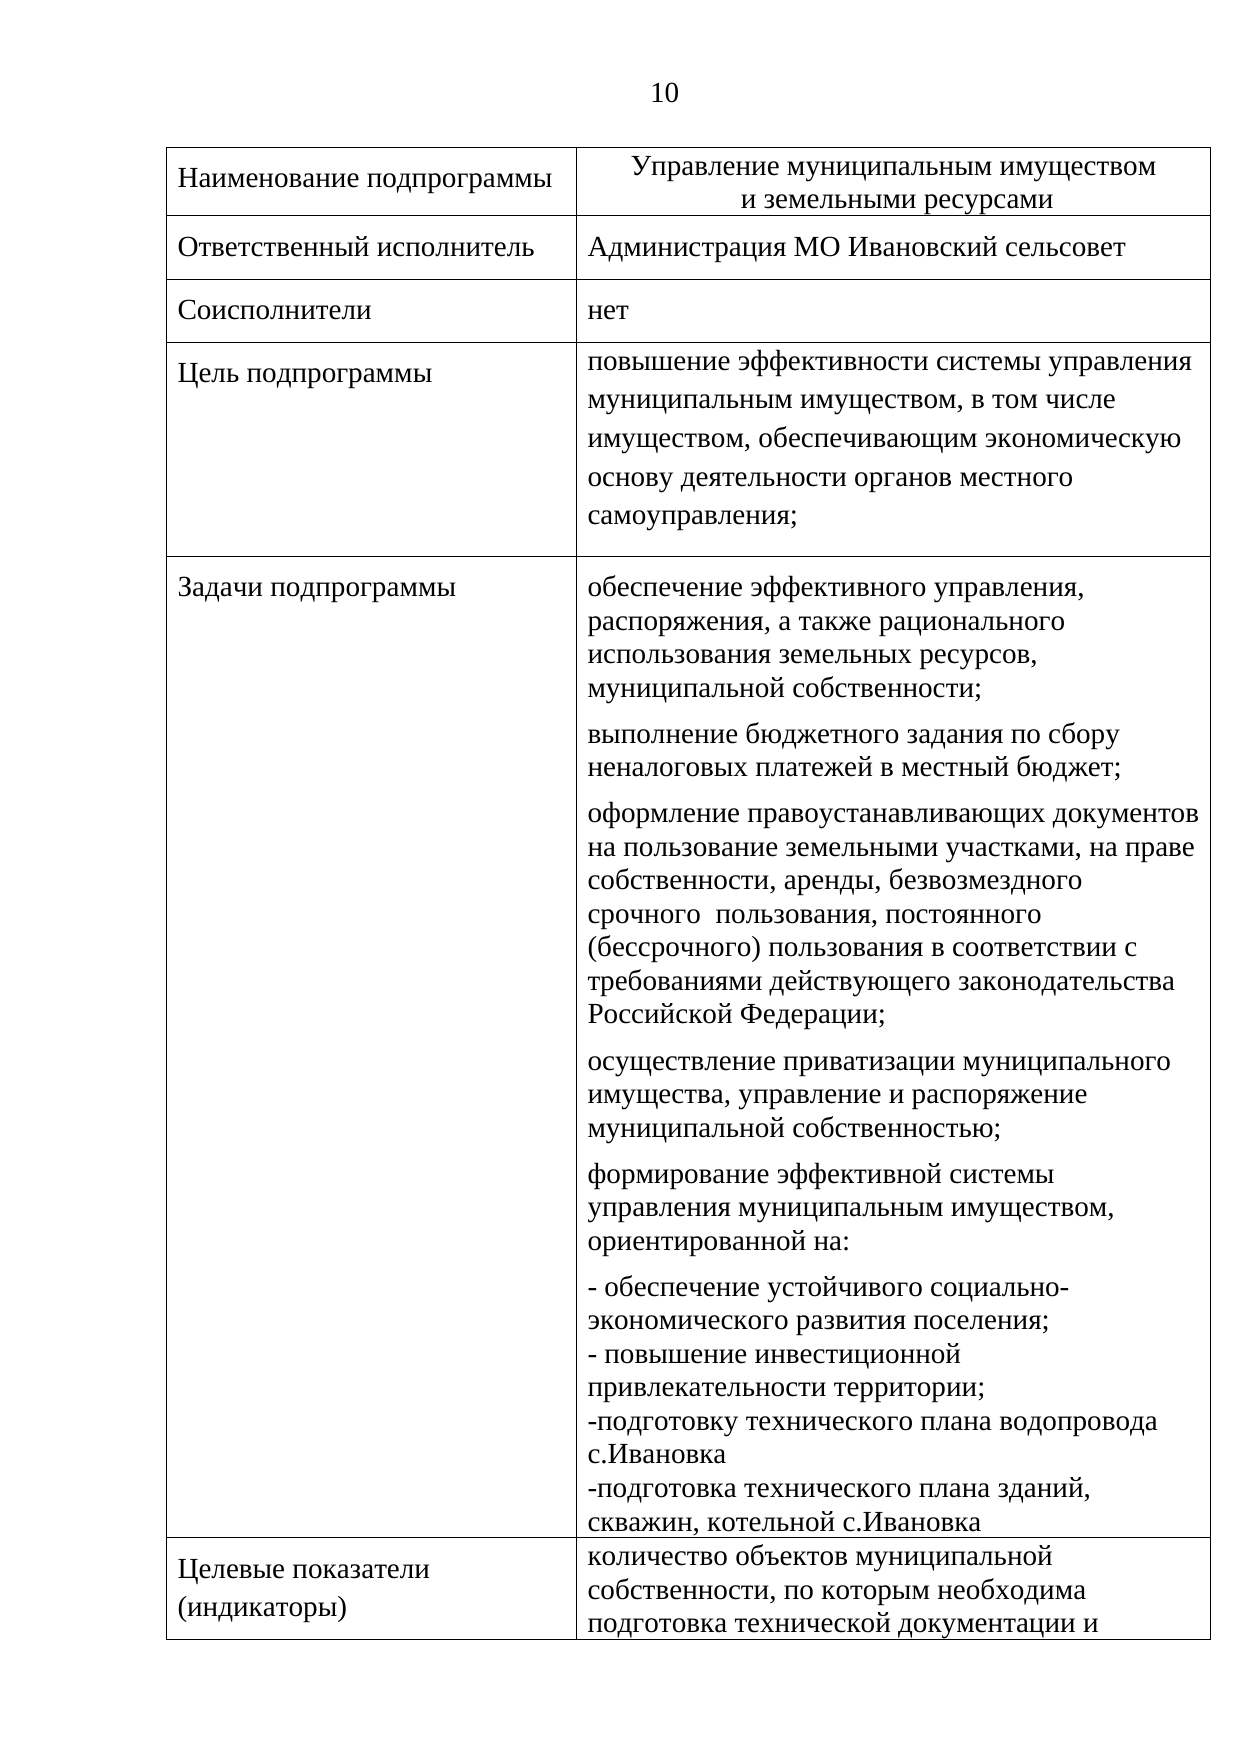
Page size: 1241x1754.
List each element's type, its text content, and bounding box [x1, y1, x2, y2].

table_header Управление муниципальным имуществом и земельными ресурсами [577, 148, 1210, 215]
table_cell Цель подпрограммы [167, 343, 576, 556]
table_cell обеспечение эффективного управления, распоряжения, а также рационального использования земельных ресурсов, муниципальной собственности; выполнение бюджетного задания по сбору неналоговых платежей в местный бюджет; оформление правоустанавливающих документов на пользование земельными участками, на праве собственности, аренды, безвозмездного срочного пользования, постоянного (бессрочного) пользования в соответствии с требованиями действующего законодательства Российской Федерации; осуществление приватизации муниципального имущества, управление и распоряжение муниципальной собственностью; формирование эффективной системы управления муниципальным имуществом, ориентированной на: - обеспечение устойчивого социально-экономического развития поселения; - повышение инвестиционной привлекательности территории; -подготовку технического плана водопровода с.Ивановка -подготовка технического плана зданий, скважин, котельной с.Ивановка [577, 557, 1210, 1537]
table_cell Администрация МО Ивановский сельсовет [577, 216, 1210, 279]
table_cell Задачи подпрограммы [167, 557, 576, 1537]
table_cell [577, 1538, 1210, 1639]
table_cell Соисполнители [167, 280, 576, 342]
table_cell Ответственный исполнитель [167, 216, 576, 279]
table_header Наименование подпрограммы [167, 148, 576, 215]
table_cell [167, 1538, 576, 1639]
table_cell нет [577, 280, 1210, 342]
table_cell повышение эффективности системы управления муниципальным имуществом, в том числе имуществом, обеспечивающим экономическую основу деятельности органов местного самоуправления; [577, 343, 1210, 556]
